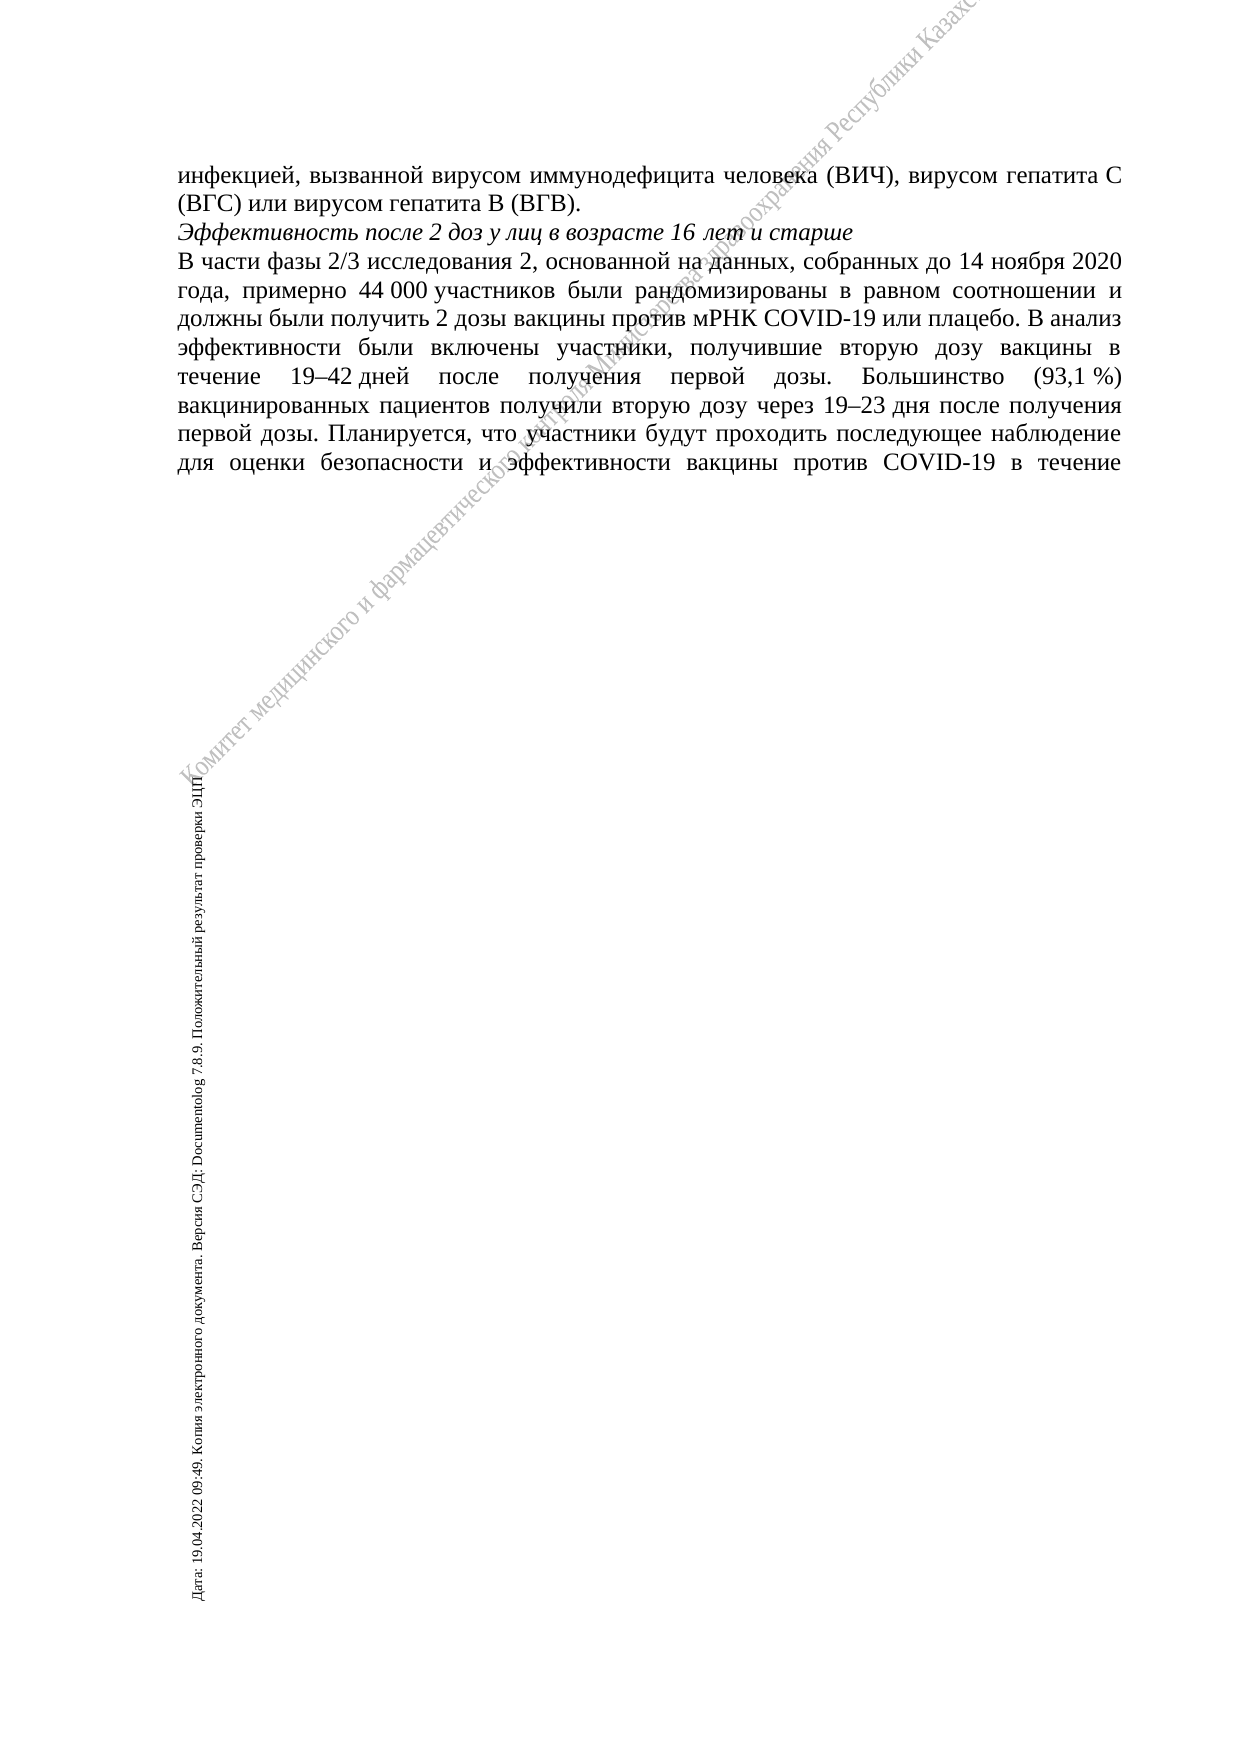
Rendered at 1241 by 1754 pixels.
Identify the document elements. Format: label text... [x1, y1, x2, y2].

text Эффективность после 2 доз у лиц в возрасте 16 лет и старше [177, 217, 1122, 246]
text В части фазы 2/3 исследования 2, основанной на данных, собранных до 14 ноября 2020 года, примерно 44 000 участников были рандомизированы в равном соотношении и должны были получить 2 дозы вакцины против мРНК COVID-19 или плацебо. В анализ эффективности были включены участники, получившие вторую дозу вакцины в течение 19–42 дней после получения первой дозы. Большинство (93,1 %) вакцинированных пациентов получили вторую дозу через 19–23 дня после получения первой дозы. Планируется, что участники будут проходить последующее наблюдение для оценки безопасности и эффективности вакцины против COVID-19 в течение 24 месяцев после получения второй дозы. В клиническом исследовании участники должны были соблюдать минимальный интервал в 14 дней до и после введения вакцины против гриппа, чтобы получить либо плацебо, либо вакцину мРНК COVID-19. В клиническом исследовании участники должны были соблюдать минимальный интервал в 60 дней до или после получения продуктов крови / плазмы или иммуноглобулинов до завершения исследования, чтобы получить либо плацебо, либо вакцину мРНК COVID-19. [177, 246, 1122, 476]
